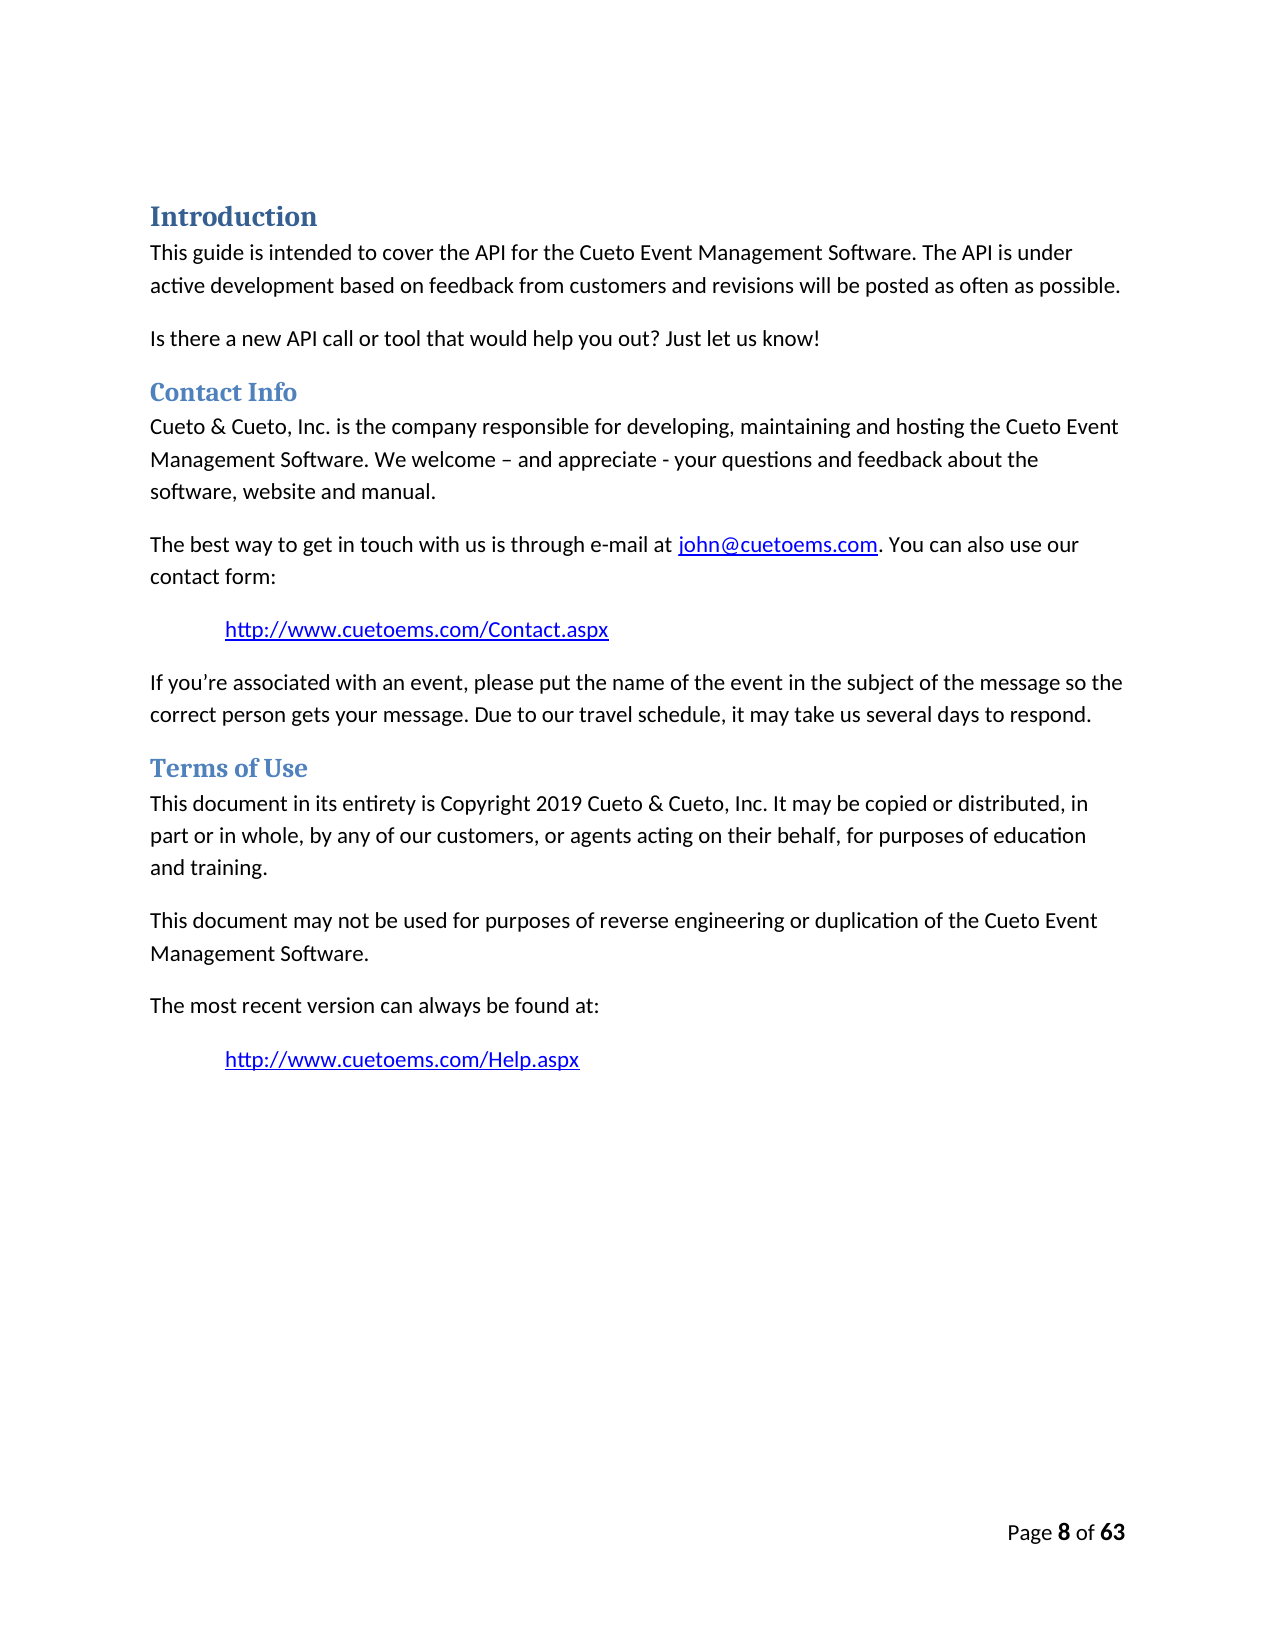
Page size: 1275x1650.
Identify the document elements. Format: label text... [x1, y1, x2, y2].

text This document may not be used for purposes of reverse engineering or duplication of the Cueto Event Management Software. [150, 906, 1125, 967]
text http://www.cuetoems.com/Contact.aspx [150, 615, 1125, 643]
subtitle Introduction [150, 200, 1125, 233]
subtitle Terms of Use [150, 753, 1125, 784]
text Is there a new API call or tool that would help you out? Just let us know! [150, 324, 1125, 352]
subtitle Contact Info [150, 377, 1125, 408]
text The most recent version can always be found at: [150, 992, 1125, 1020]
text Cueto & Cueto, Inc. is the company responsible for developing, maintaining and hosting the Cueto Event Management Software. We welcome – and appreciate - your questions and feedback about the software, website and manual. [150, 412, 1125, 505]
text This guide is intended to cover the API for the Cueto Event Management Software. The API is under active development based on feedback from customers and revisions will be posted as often as possible. [150, 238, 1125, 299]
text http://www.cuetoems.com/Help.aspx [150, 1045, 1125, 1073]
text This document in its entirety is Copyright 2019 Cueto & Cueto, Inc. It may be copied or distributed, in part or in whole, by any of our customers, or agents acting on their behalf, for purposes of education and training. [150, 789, 1125, 881]
text If you’re associated with an event, please put the name of the event in the subject of the message so the correct person gets your message. Due to our travel schedule, it may take us several days to respond. [150, 668, 1125, 728]
text The best way to get in touch with us is through e-mail at john@cuetoems.com. You can also use our contact form: [150, 530, 1125, 590]
